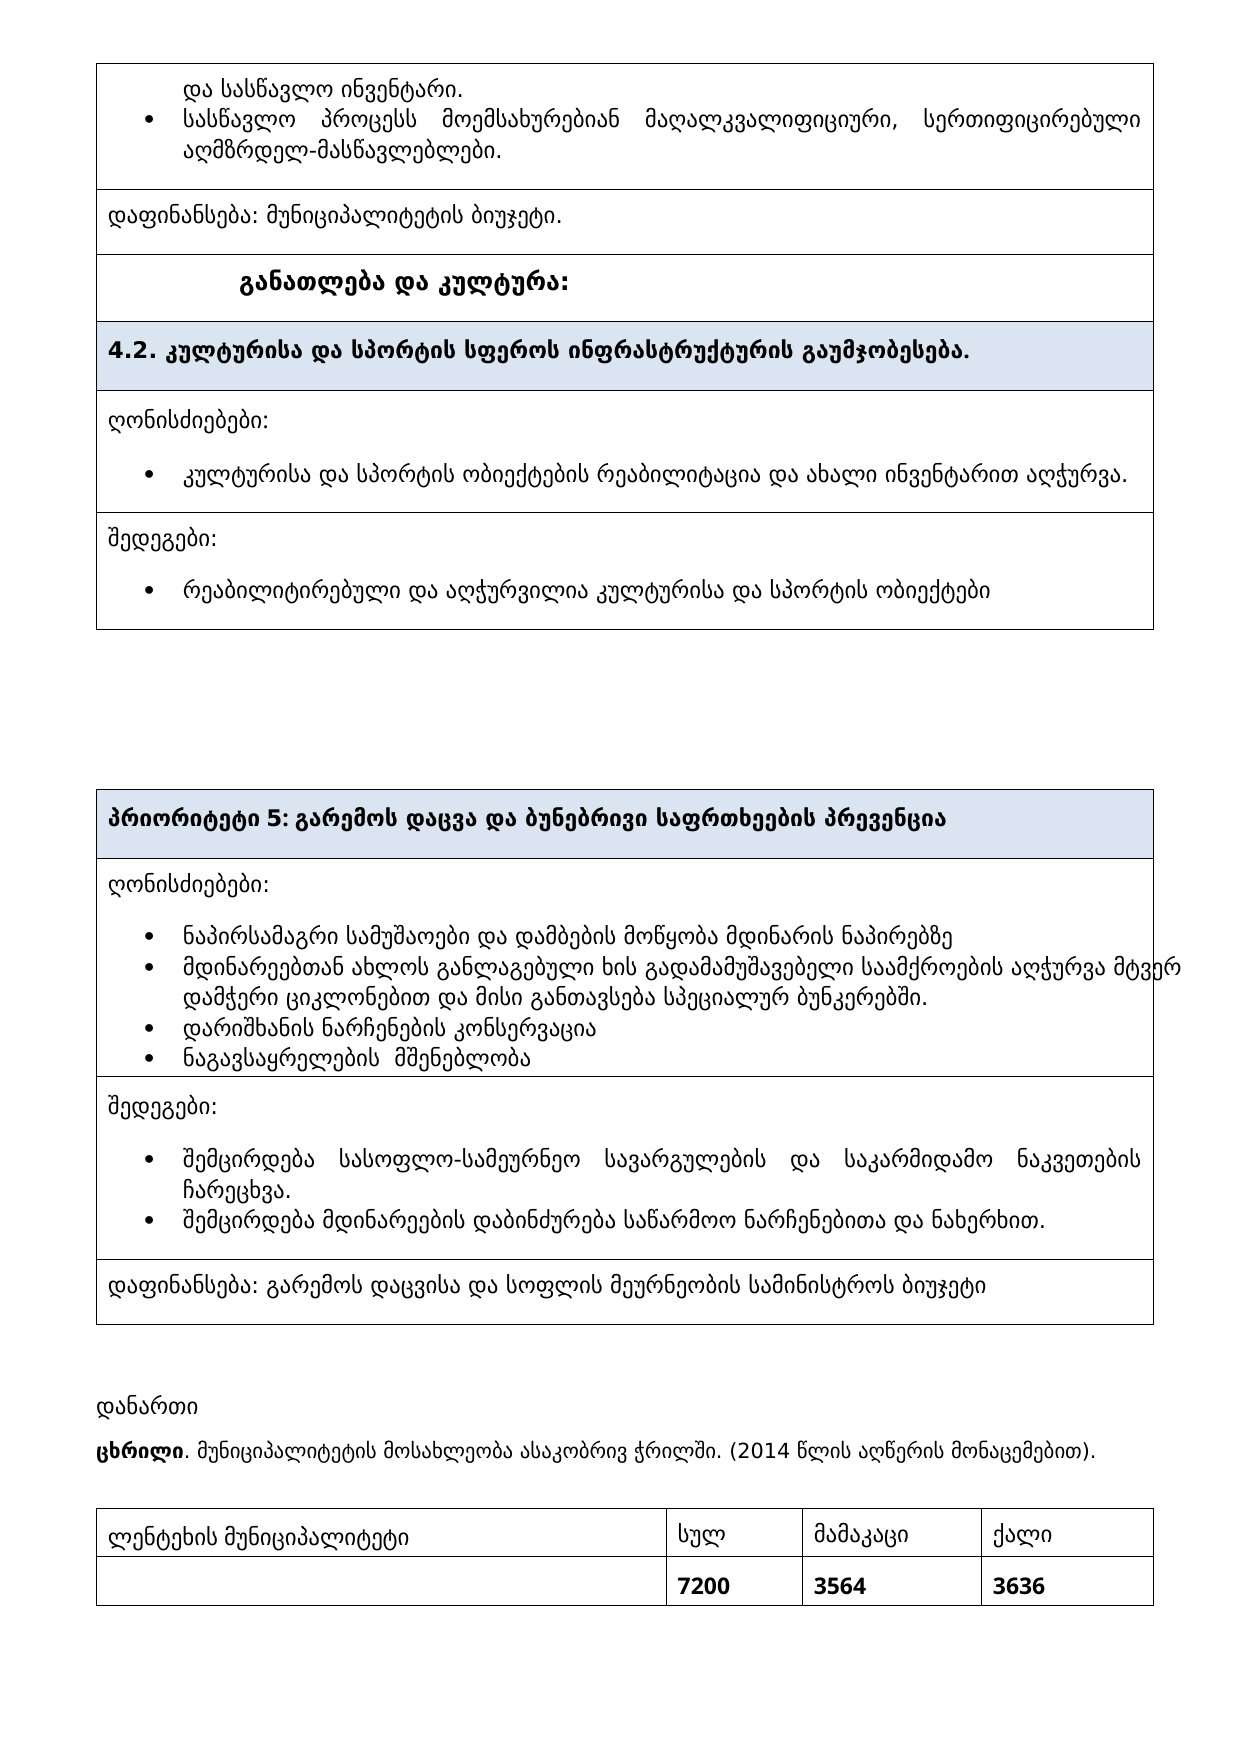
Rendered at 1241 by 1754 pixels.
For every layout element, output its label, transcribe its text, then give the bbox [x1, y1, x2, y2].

table_cell 3636 [982, 1557, 1153, 1605]
table_header ქალი [982, 1509, 1153, 1556]
table_cell 3564 [803, 1557, 981, 1605]
text დანართი [96, 1390, 1153, 1421]
text ცხრილი. მუნიციპალიტეტის მოსახლეობა ასაკობრივ ჭრილში. (2014 წლის აღწერის მონაცემებით). [96, 1439, 1153, 1464]
table_cell შედეგები: რეაბილიტირებული და აღჭურვილია კულტურისა და სპორტის ობიექტები [97, 513, 1153, 628]
table_header სულ [667, 1509, 802, 1556]
table_cell ღონისძიებები: კულტურისა და სპორტის ობიექტების რეაბილიტაცია და ახალი ინვენტარით აღჭურვა. [97, 391, 1153, 512]
table_cell [97, 1557, 666, 1605]
table_cell დაფინანსება: მუნიციპალიტეტის ბიუჯეტი. [97, 190, 1153, 253]
table_cell განათლება და კულტურა: [97, 255, 1153, 321]
table_header მამაკაცი [803, 1509, 981, 1556]
table_header პრიორიტეტი 5: გარემოს დაცვა და ბუნებრივი საფრთხეების პრევენცია [97, 790, 1153, 858]
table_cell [97, 64, 1153, 189]
table_cell დაფინანსება: გარემოს დაცვისა და სოფლის მეურნეობის სამინისტროს ბიუჯეტი [97, 1260, 1153, 1324]
table_cell ღონისძიებები: ნაპირსამაგრი სამუშაოები და დამბების მოწყობა მდინარის ნაპირებზე მდინარეებთან ახლოს განლაგებული ხის გადამამუშავებელი საამქროების აღჭურვა მტვერ დამჭერი ციკლონებით და მისი განთავსება სპეციალურ ბუნკერებში. დარიშხანის ნარჩენების კონსერვაცია ნაგავსაყრელების მშენებლობა [97, 859, 1153, 1076]
table_header ლენტეხის მუნიციპალიტეტი [97, 1509, 666, 1556]
table_cell 4.2. კულტურისა და სპორტის სფეროს ინფრასტრუქტურის გაუმჯობესება. [97, 322, 1153, 390]
table_cell შედეგები: შემცირდება სასოფლო-სამეურნეო სავარგულების და საკარმიდამო ნაკვეთების ჩარეცხვა. შემცირდება მდინარეების დაბინძურება საწარმოო ნარჩენებითა და ნახერხით. [97, 1077, 1153, 1259]
table_cell 7200 [667, 1557, 802, 1605]
